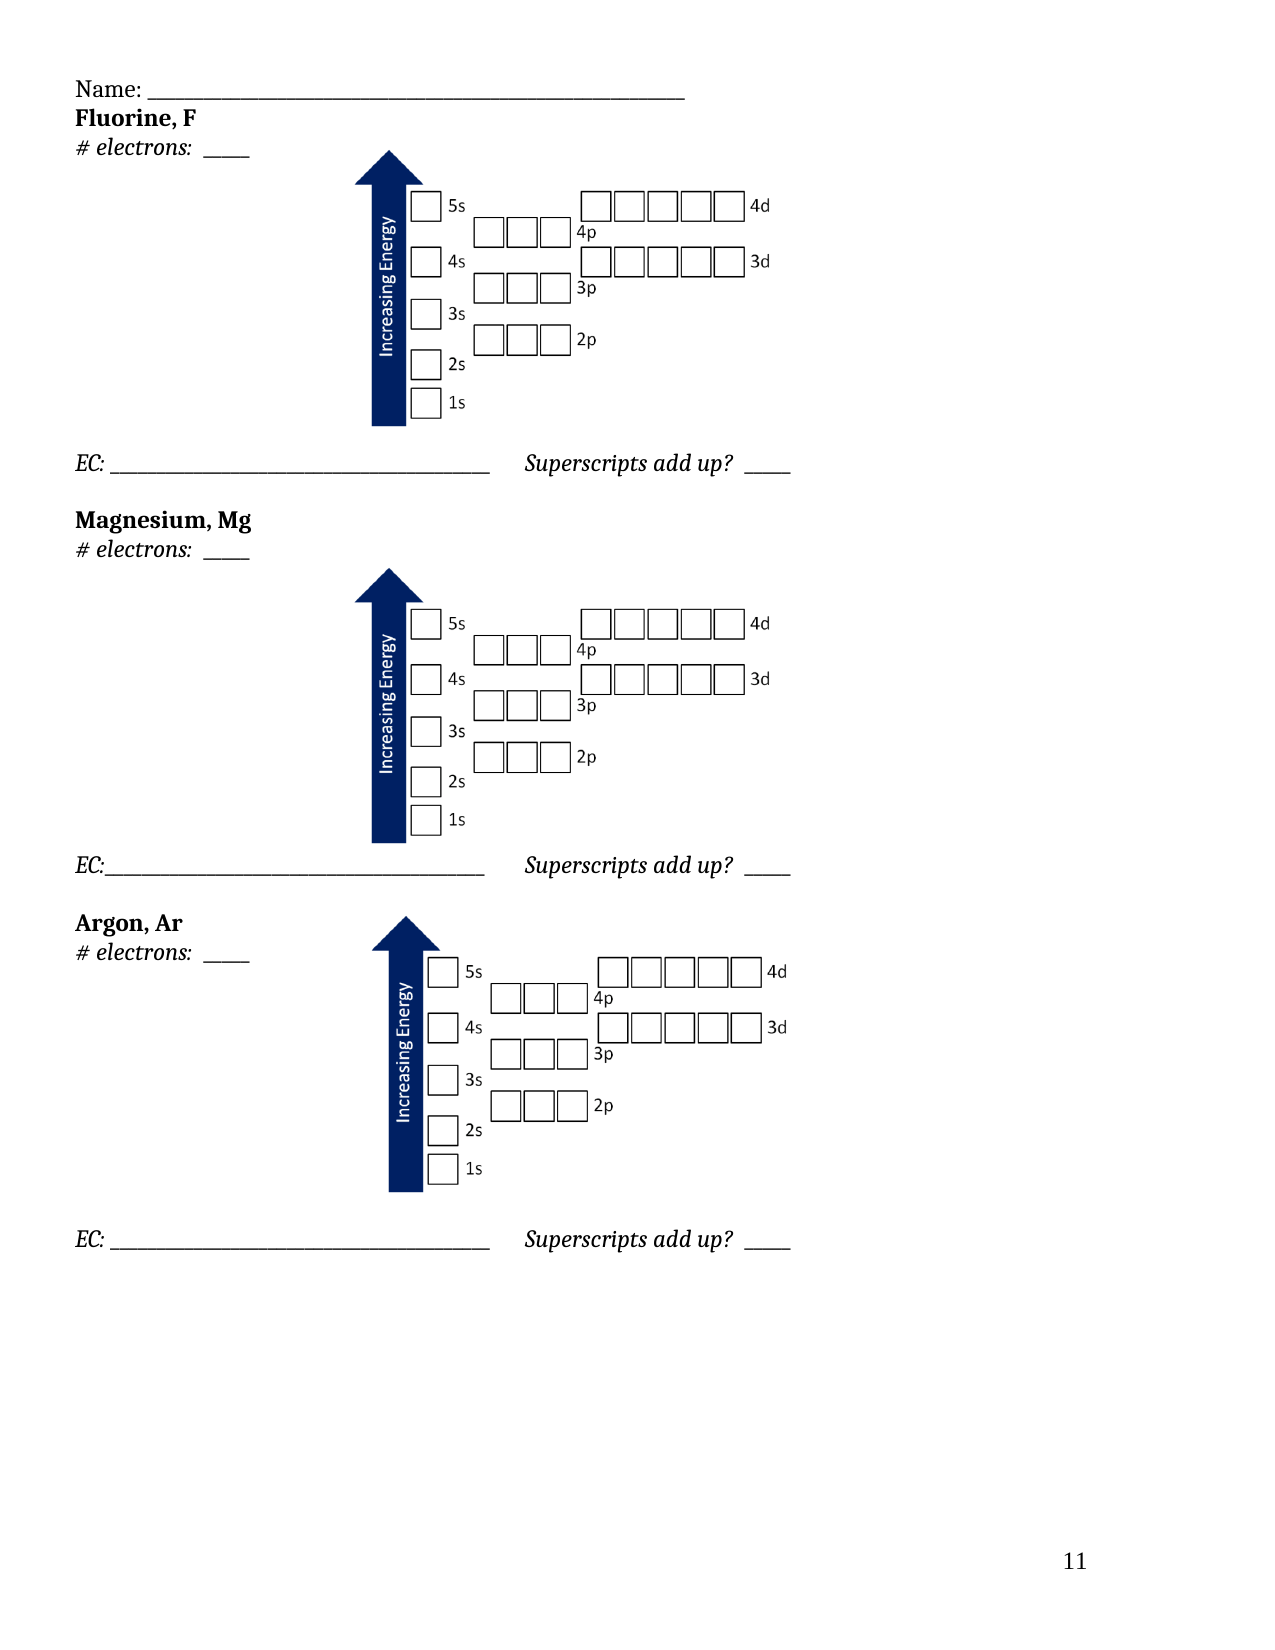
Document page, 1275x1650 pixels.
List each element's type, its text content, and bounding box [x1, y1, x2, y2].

picture [396, 913, 586, 1197]
text EC:_________________________________________ Superscripts add up? _____ [75, 851, 1087, 880]
text EC: _________________________________________ Superscripts add up? _____ [75, 449, 1087, 477]
text Magnesium, Mg [75, 506, 1087, 535]
picture [379, 147, 569, 430]
text Fluorine, F [75, 104, 1087, 132]
picture [379, 564, 569, 848]
text # electrons: _____ [75, 132, 1087, 161]
text # electrons: _____ [75, 937, 396, 966]
text EC: _________________________________________ Superscripts add up? _____ [75, 1225, 1087, 1254]
text # electrons: _____ [586, 937, 1087, 966]
text Argon, Ar [75, 909, 1087, 937]
text # electrons: _____ [75, 535, 1087, 564]
